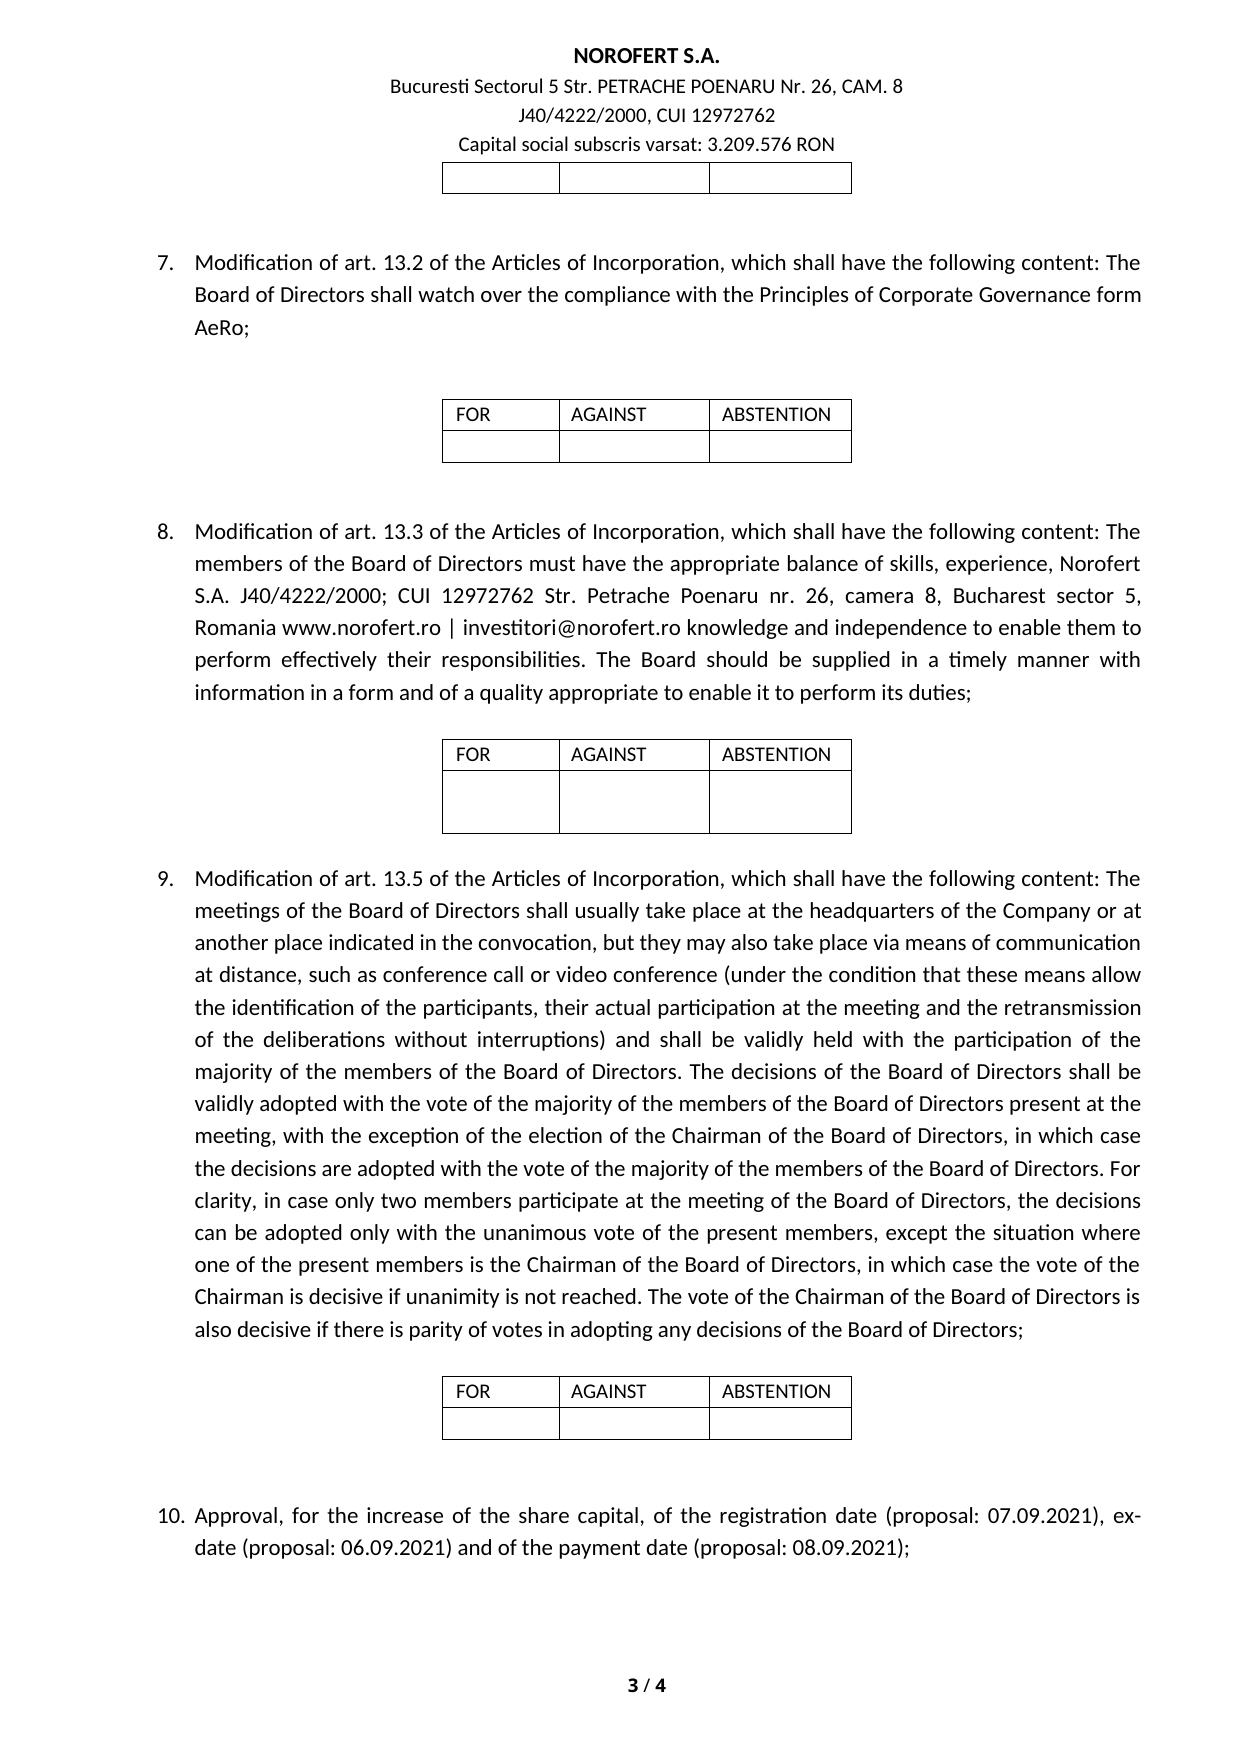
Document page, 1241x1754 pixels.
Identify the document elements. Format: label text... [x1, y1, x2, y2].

table_cell [710, 1408, 851, 1438]
table_header ABSTENTION [710, 1377, 851, 1407]
table_header FOR [443, 400, 559, 430]
table_cell [710, 802, 851, 833]
table_header ABSTENTION [710, 740, 851, 770]
table_header AGAINST [560, 1377, 709, 1407]
table_cell [443, 771, 559, 802]
table_cell [710, 771, 851, 802]
table_cell [443, 431, 559, 462]
table_header AGAINST [560, 400, 709, 430]
table_header ABSTENTION [710, 400, 851, 430]
list Modification of art. 13.2 of the Articles of Incorporation, which shall have the following content: The Board of Directors shall watch over the compliance with the Principles of Corporate Governance form AeRo; [157, 248, 1143, 341]
table_cell [560, 802, 709, 833]
table_cell [710, 431, 851, 462]
table_header FOR [443, 1377, 559, 1407]
table_cell [560, 163, 709, 193]
table_cell [443, 1408, 559, 1438]
table_cell [560, 771, 709, 802]
table_header FOR [443, 740, 559, 770]
list Modification of art. 13.3 of the Articles of Incorporation, which shall have the following content: The members of the Board of Directors must have the appropriate balance of skills, experience, Norofert S.A. J40/4222/2000; CUI 12972762 Str. Petrache Poenaru nr. 26, camera 8, Bucharest sector 5, Romania www.norofert.ro | investitori@norofert.ro knowledge and independence to enable them to perform effectively their responsibilities. The Board should be supplied in a timely manner with information in a form and of a quality appropriate to enable it to perform its duties; [157, 517, 1143, 706]
table_cell [443, 163, 559, 193]
table_cell [443, 802, 559, 833]
table_cell [710, 163, 851, 193]
table_cell [560, 431, 709, 462]
list Approval, for the increase of the share capital, of the registration date (proposal: 07.09.2021), ex-date (proposal: 06.09.2021) and of the payment date (proposal: 08.09.2021); [157, 1501, 1143, 1561]
table_header AGAINST [560, 740, 709, 770]
table_cell [560, 1408, 709, 1438]
list Modification of art. 13.5 of the Articles of Incorporation, which shall have the following content: The meetings of the Board of Directors shall usually take place at the headquarters of the Company or at another place indicated in the convocation, but they may also take place via means of communication at distance, such as conference call or video conference (under the condition that these means allow the identification of the participants, their actual participation at the meeting and the retransmission of the deliberations without interruptions) and shall be validly held with the participation of the majority of the members of the Board of Directors. The decisions of the Board of Directors shall be validly adopted with the vote of the majority of the members of the Board of Directors present at the meeting, with the exception of the election of the Chairman of the Board of Directors, in which case the decisions are adopted with the vote of the majority of the members of the Board of Directors. For clarity, in case only two members participate at the meeting of the Board of Directors, the decisions can be adopted only with the unanimous vote of the present members, except the situation where one of the present members is the Chairman of the Board of Directors, in which case the vote of the Chairman is decisive if unanimity is not reached. The vote of the Chairman of the Board of Directors is also decisive if there is parity of votes in adopting any decisions of the Board of Directors; [157, 864, 1143, 1343]
